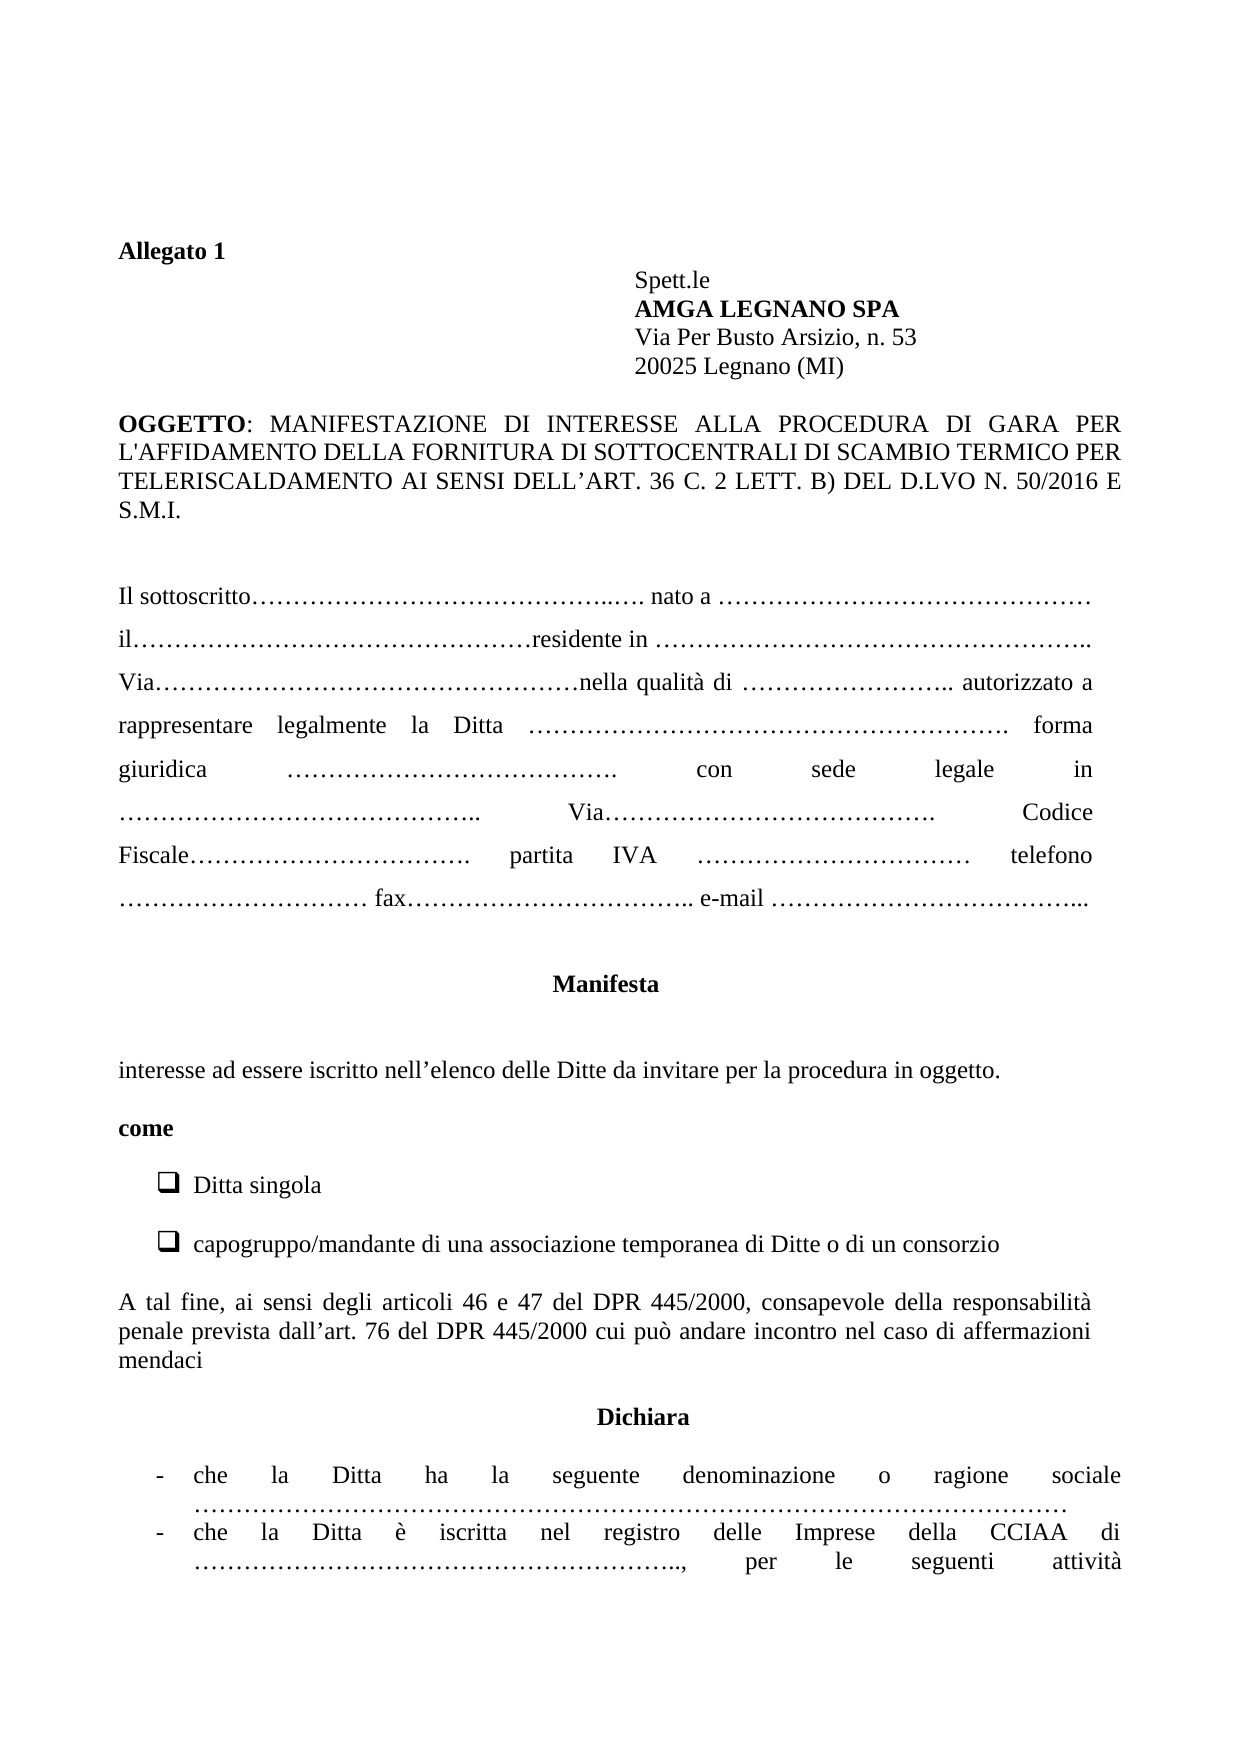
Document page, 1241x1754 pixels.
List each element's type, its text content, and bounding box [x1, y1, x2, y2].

text A tal fine, ai sensi degli articoli 46 e 47 del DPR 445/2000, consapevole della responsabilità penale prevista dall’art. 76 del DPR 445/2000 cui può andare incontro nel caso di affermazioni mendaci [118, 1287, 1093, 1374]
text come [118, 1113, 1093, 1142]
text AMGA LEGNANO SPA [118, 294, 1122, 322]
list Ditta singola [156, 1171, 1093, 1200]
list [156, 1517, 1122, 1575]
text Via……………………………………………nella qualità di …………………….. autorizzato a rappresentare legalmente la Ditta …………………………………………………. forma giuridica …………………………………. con sede legale in …………………………………….. Via…………………………………. Codice Fiscale……………………………. partita IVA …………………………… telefono ………………………… fax…………………………….. e-mail ………………………………... [118, 667, 1093, 912]
list che la Ditta ha la seguente denominazione o ragione sociale …………………………………………………………………………………………… [156, 1460, 1122, 1517]
text OGGETTO: MANIFESTAZIONE DI INTERESSE ALLA PROCEDURA DI GARA PER L'AFFIDAMENTO DELLA FORNITURA DI SOTTOCENTRALI DI SCAMBIO TERMICO PER TELERISCALDAMENTO AI SENSI DELL’ART. 36 C. 2 LETT. B) DEL D.LVO N. 50/2016 E S.M.I. [118, 409, 1122, 524]
text Dichiara [118, 1402, 1093, 1431]
text Il sottoscritto……………………………………..…. nato a ……………………………………… [118, 581, 1093, 610]
text Allegato 1 [118, 236, 1122, 265]
list capogruppo/mandante di una associazione temporanea di Ditte o di un consorzio [156, 1229, 1093, 1259]
text Manifesta [118, 969, 1093, 998]
text interesse ad essere iscritto nell’elenco delle Ditte da invitare per la procedura in oggetto. [118, 1056, 1122, 1084]
text Via Per Busto Arsizio, n. 53 [118, 322, 1122, 351]
text il…………………………………………residente in …………………………………………….. [118, 624, 1093, 653]
text 20025 Legnano (MI) [118, 351, 1122, 380]
text Spett.le [118, 265, 1122, 294]
